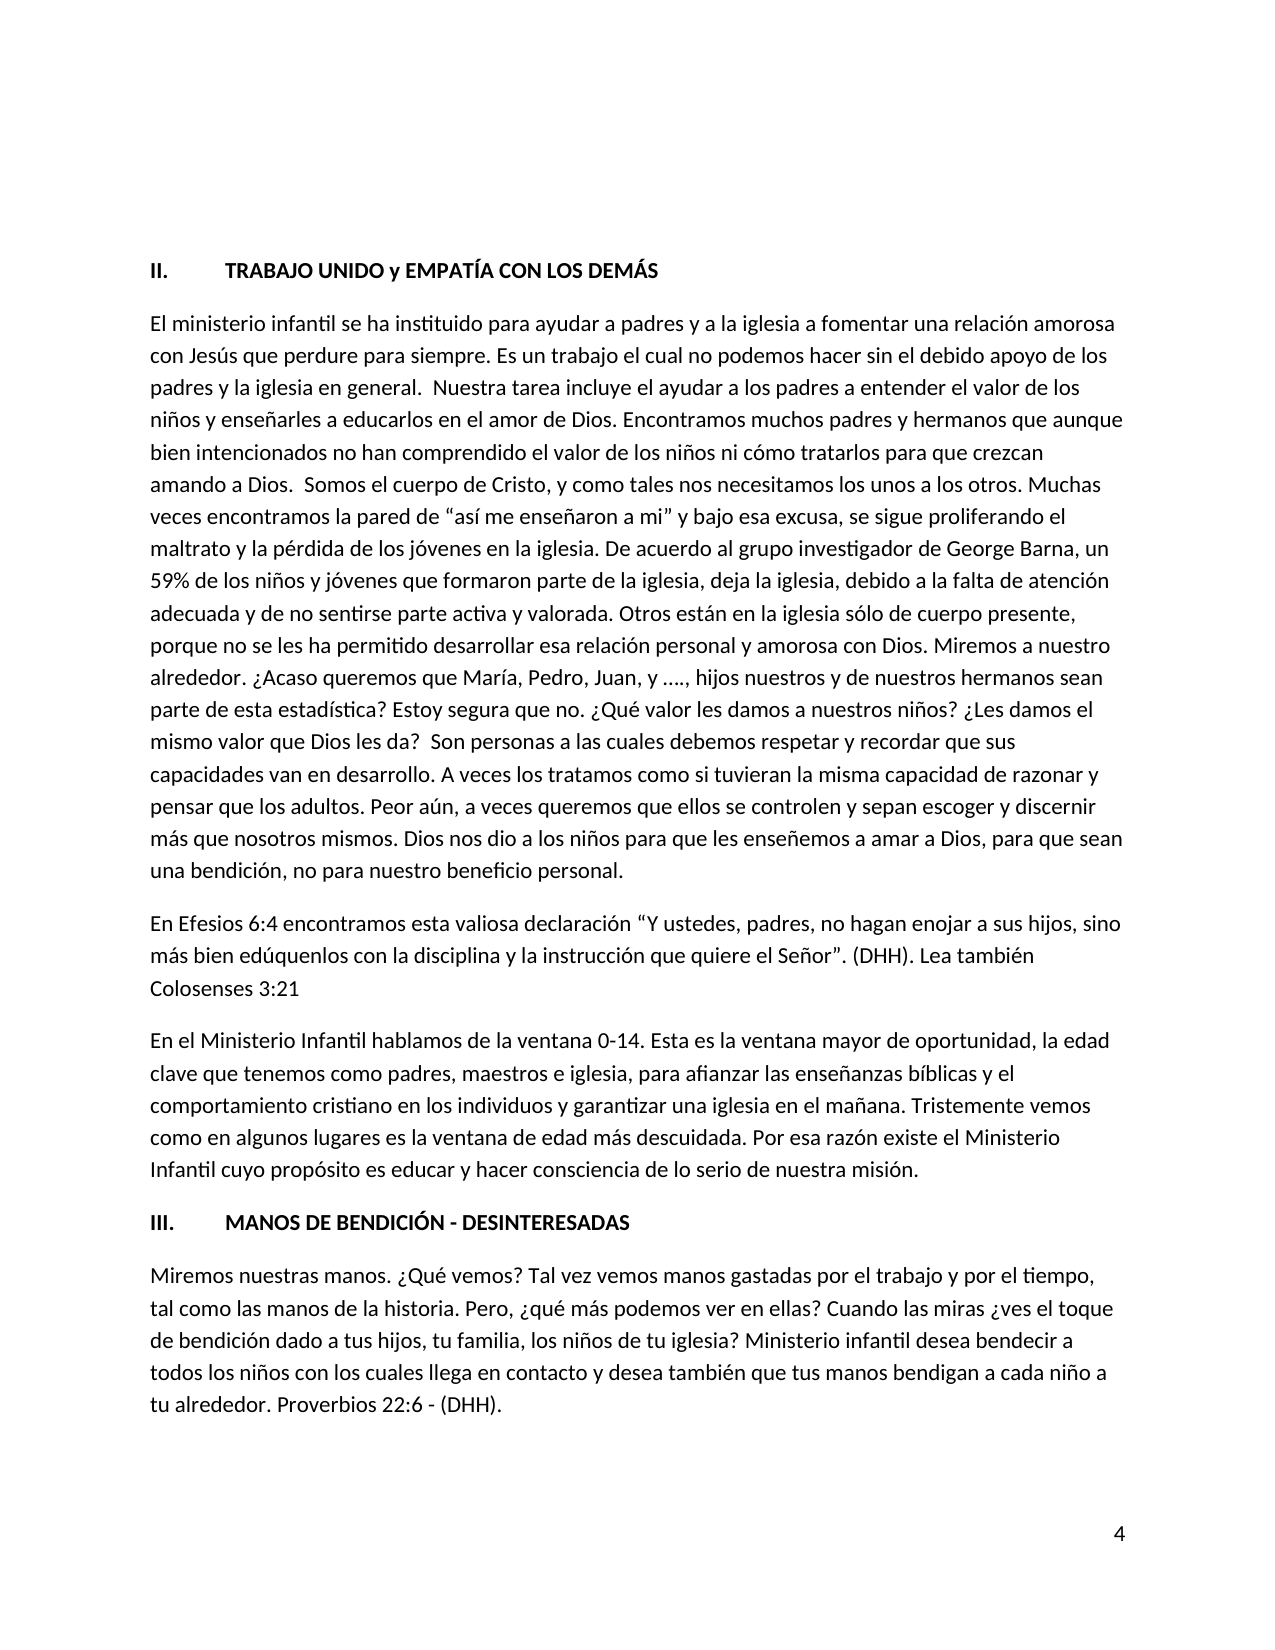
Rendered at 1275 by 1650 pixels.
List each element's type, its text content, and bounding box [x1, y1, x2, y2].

text Miremos nuestras manos. ¿Qué vemos? Tal vez vemos manos gastadas por el trabajo y por el tiempo, tal como las manos de la historia. Pero, ¿qué más podemos ver en ellas? Cuando las miras ¿ves el toque de bendición dado a tus hijos, tu familia, los niños de tu iglesia? Ministerio infantil desea bendecir a todos los niños con los cuales llega en contacto y desea también que tus manos bendigan a cada niño a tu alrededor. Proverbios 22:6 - (DHH). [150, 1261, 1125, 1418]
text En el Ministerio Infantil hablamos de la ventana 0-14. Esta es la ventana mayor de oportunidad, la edad clave que tenemos como padres, maestros e iglesia, para afianzar las enseñanzas bíblicas y el comportamiento cristiano en los individuos y garantizar una iglesia en el mañana. Tristemente vemos como en algunos lugares es la ventana de edad más descuidada. Por esa razón existe el Ministerio Infantil cuyo propósito es educar y hacer consciencia de lo serio de nuestra misión. [150, 1027, 1125, 1183]
text En Efesios 6:4 encontramos esta valiosa declaración “Y ustedes, padres, no hagan enojar a sus hijos, sino más bien edúquenlos con la disciplina y la instrucción que quiere el Señor”. (DHH). Lea también Colosenses 3:21 [150, 909, 1125, 1002]
list MANOS DE BENDICIÓN - DESINTERESADAS [150, 1208, 1125, 1236]
list TRABAJO UNIDO y EMPATÍA CON LOS DEMÁS [150, 256, 1125, 284]
text El ministerio infantil se ha instituido para ayudar a padres y a la iglesia a fomentar una relación amorosa con Jesús que perdure para siempre. Es un trabajo el cual no podemos hacer sin el debido apoyo de los padres y la iglesia en general. Nuestra tarea incluye el ayudar a los padres a entender el valor de los niños y enseñarles a educarlos en el amor de Dios. Encontramos muchos padres y hermanos que aunque bien intencionados no han comprendido el valor de los niños ni cómo tratarlos para que crezcan amando a Dios. Somos el cuerpo de Cristo, y como tales nos necesitamos los unos a los otros. Muchas veces encontramos la pared de “así me enseñaron a mi” y bajo esa excusa, se sigue proliferando el maltrato y la pérdida de los jóvenes en la iglesia. De acuerdo al grupo investigador de George Barna, un 59% de los niños y jóvenes que formaron parte de la iglesia, deja la iglesia, debido a la falta de atención adecuada y de no sentirse parte activa y valorada. Otros están en la iglesia sólo de cuerpo presente, porque no se les ha permitido desarrollar esa relación personal y amorosa con Dios. Miremos a nuestro alrededor. ¿Acaso queremos que María, Pedro, Juan, y …., hijos nuestros y de nuestros hermanos sean parte de esta estadística? Estoy segura que no. ¿Qué valor les damos a nuestros niños? ¿Les damos el mismo valor que Dios les da? Son personas a las cuales debemos respetar y recordar que sus capacidades van en desarrollo. A veces los tratamos como si tuvieran la misma capacidad de razonar y pensar que los adultos. Peor aún, a veces queremos que ellos se controlen y sepan escoger y discernir más que nosotros mismos. Dios nos dio a los niños para que les enseñemos a amar a Dios, para que sean una bendición, no para nuestro beneficio personal. [150, 309, 1125, 884]
